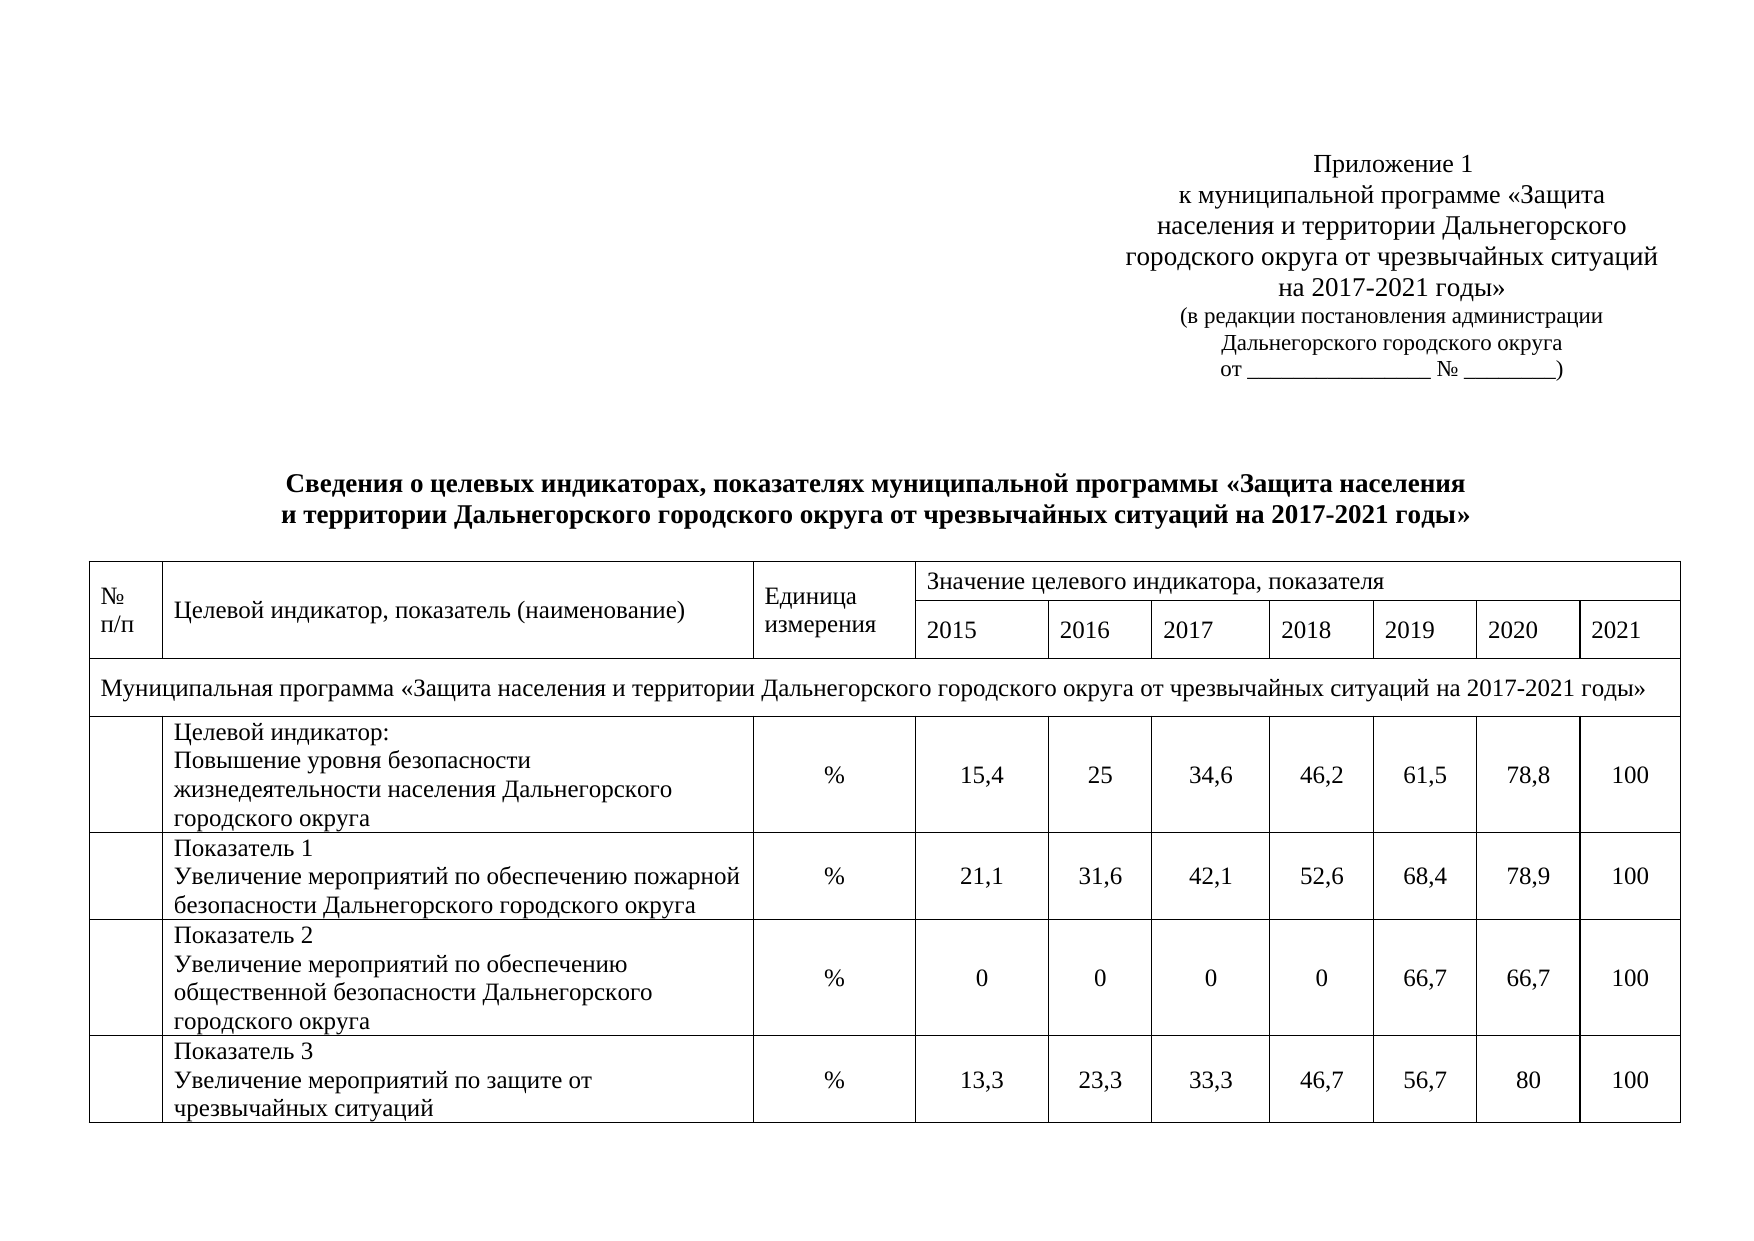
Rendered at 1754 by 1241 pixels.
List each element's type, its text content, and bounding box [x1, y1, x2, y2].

table_cell 0 [1152, 920, 1269, 1035]
table_cell 25 [1049, 717, 1151, 832]
table_cell [90, 833, 162, 919]
table_cell 46,2 [1270, 717, 1373, 832]
table_cell Муниципальная программа «Защита населения и территории Дальнегорского городского округа от чрезвычайных ситуаций на 2017-2021 годы» [90, 659, 1680, 716]
table_cell 42,1 [1152, 833, 1269, 919]
text от ________________ № ________) [1121, 355, 1662, 381]
table_header Значение целевого индикатора, показателя [916, 562, 1680, 600]
table_cell 2020 [1477, 601, 1579, 657]
table_cell [90, 717, 162, 832]
table_cell 100 [1581, 717, 1680, 832]
text Сведения о целевых индикаторах, показателях муниципальной программы «Защита населения [89, 467, 1662, 498]
table_cell 33,3 [1152, 1036, 1269, 1122]
text (в редакции постановления администрации Дальнегорского городского округа [1121, 302, 1662, 355]
table_cell [90, 1036, 162, 1122]
table_header Единица измерения [754, 562, 915, 657]
table_cell 68,4 [1374, 833, 1476, 919]
table_cell 0 [1049, 920, 1151, 1035]
table_cell 78,9 [1477, 833, 1579, 919]
table_cell 2021 [1581, 601, 1680, 657]
table_cell 31,6 [1049, 833, 1151, 919]
text Приложение 1 [1121, 148, 1665, 178]
table_header № п/п [90, 562, 162, 657]
table_cell Показатель 2 Увеличение мероприятий по обеспечению общественной безопасности Дальнегорского городского округа [163, 920, 753, 1035]
table_cell Показатель 1 Увеличение мероприятий по обеспечению пожарной безопасности Дальнегорского городского округа [163, 833, 753, 919]
table_cell 2015 [916, 601, 1048, 657]
table_cell % [754, 717, 915, 832]
table_cell 2018 [1270, 601, 1373, 657]
table_cell 23,3 [1049, 1036, 1151, 1122]
table_cell 56,7 [1374, 1036, 1476, 1122]
table_cell 52,6 [1270, 833, 1373, 919]
table_cell 100 [1581, 1036, 1680, 1122]
table_cell 0 [1270, 920, 1373, 1035]
table_cell 0 [916, 920, 1048, 1035]
text к муниципальной программе «Защита населения и территории Дальнегорского городского округа от чрезвычайных ситуаций на 2017-2021 годы» [1121, 178, 1662, 302]
table_cell % [754, 1036, 915, 1122]
table_cell 100 [1581, 920, 1680, 1035]
table_cell 15,4 [916, 717, 1048, 832]
text и территории Дальнегорского городского округа от чрезвычайных ситуаций на 2017-2021 годы» [89, 498, 1662, 529]
table_cell 46,7 [1270, 1036, 1373, 1122]
table_cell Целевой индикатор: Повышение уровня безопасности жизнедеятельности населения Дальнегорского городского округа [163, 717, 753, 832]
table_cell 21,1 [916, 833, 1048, 919]
table_cell 13,3 [916, 1036, 1048, 1122]
table_cell % [754, 920, 915, 1035]
table_cell 2019 [1374, 601, 1476, 657]
table_header Целевой индикатор, показатель (наименование) [163, 562, 753, 657]
table_cell Показатель 3 Увеличение мероприятий по защите от чрезвычайных ситуаций [163, 1036, 753, 1122]
table_cell 78,8 [1477, 717, 1579, 832]
table_cell 34,6 [1152, 717, 1269, 832]
table_cell 2017 [1152, 601, 1269, 657]
table_cell 80 [1477, 1036, 1579, 1122]
table_cell 61,5 [1374, 717, 1476, 832]
table_cell 66,7 [1477, 920, 1579, 1035]
table_cell 2016 [1049, 601, 1151, 657]
table_cell 66,7 [1374, 920, 1476, 1035]
table_cell % [754, 833, 915, 919]
table_cell 100 [1581, 833, 1680, 919]
table_cell [90, 920, 162, 1035]
